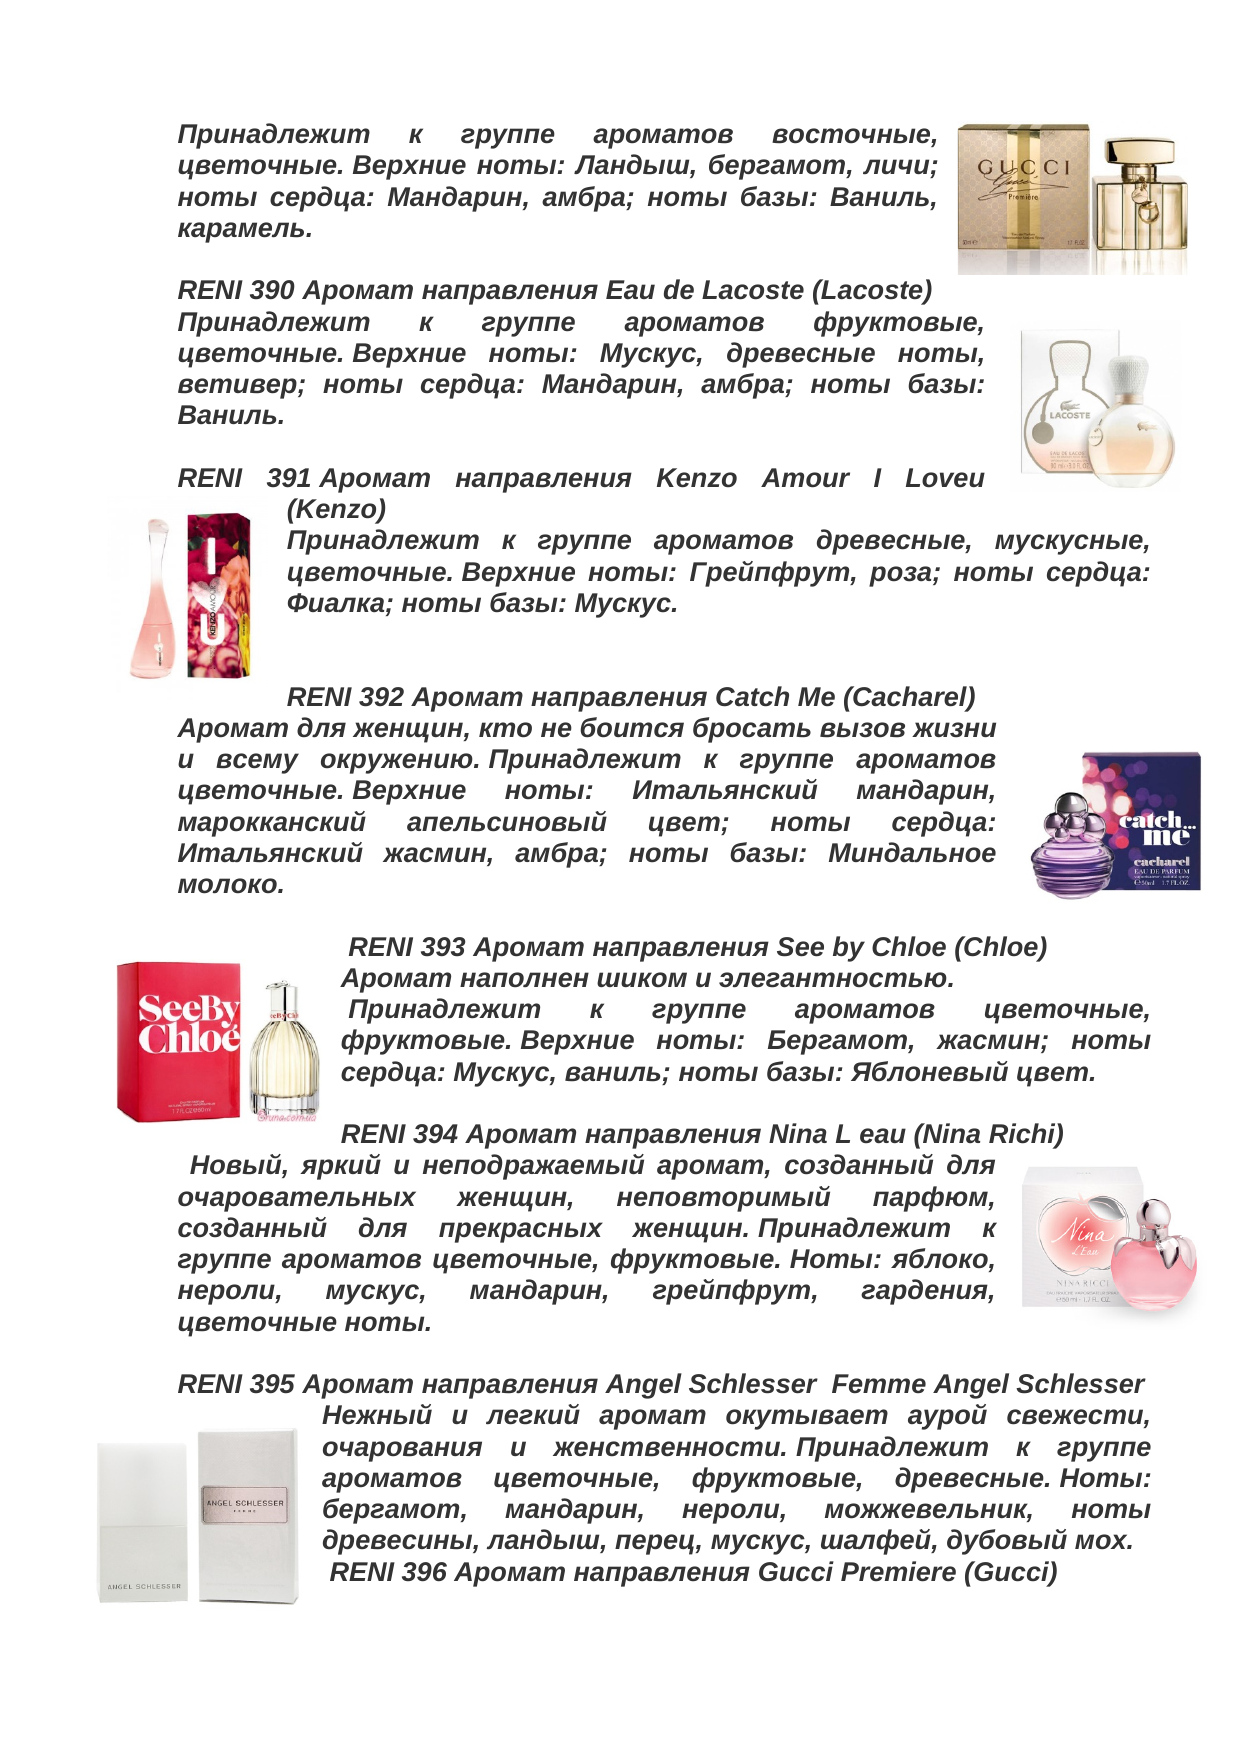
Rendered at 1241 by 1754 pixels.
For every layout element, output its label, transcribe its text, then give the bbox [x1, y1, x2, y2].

text Принадлежит к группе ароматов древесные, мускусные, цветочные. Верхние ноты: Грейпфрут, роза; ноты сердца: Фиалка; ноты базы: Мускус. [268, 524, 1152, 618]
text Новый, яркий и неподражаемый аромат, созданный для очаровательных женщин, неповторимый парфюм, созданный для прекрасных женщин. Принадлежит к группе ароматов цветочные, фруктовые. Ноты: яблоко, нероли, мускус, мандарин, грейпфрут, гардения, цветочные ноты. [177, 1149, 1152, 1337]
text RENI 395 Аромат направления Angel Schlesser Femme Angel Schlesser [177, 1368, 1152, 1399]
text Принадлежит к группе ароматов цветочные, фруктовые. Верхние ноты: Бергамот, жасмин; ноты сердца: Мускус, ваниль; ноты базы: Яблоневый цвет. [322, 993, 1152, 1087]
text Аромат наполнен шиком и элегантностью. [322, 962, 1152, 993]
text Принадлежит к группе ароматов фруктовые, цветочные. Верхние ноты: Мускус, древесные ноты, ветивер; ноты сердца: Мандарин, амбра; ноты базы: Ваниль. [177, 306, 1152, 431]
picture [1004, 315, 1186, 497]
picture [1015, 717, 1224, 925]
picture [957, 121, 1188, 275]
text RENI 393 Аромат направления See by Chloe (Chloe) [177, 931, 1152, 962]
text Нежный и легкий аромат окутывает аурой свежести, очарования и женственности. Принадлежит к группе ароматов цветочные, фруктовые, древесные. Ноты: бергамот, мандарин, нероли, можжевельник, ноты древесины, ландыш, перец, мускус, шалфей, дубовый мох. [177, 1399, 1152, 1556]
text Принадлежит к группе ароматов восточные, цветочные. Верхние ноты: Ландыш, бергамот, личи; ноты сердца: Мандарин, амбра; ноты базы: Ваниль, карамель. [177, 118, 1152, 243]
picture [1015, 1161, 1211, 1335]
picture [93, 1425, 303, 1613]
text Аромат для женщин, кто не боится бросать вызов жизни и всему окружению. Принадлежит к группе ароматов цветочные. Верхние ноты: Итальянский мандарин, марокканский апельсиновый цвет; ноты сердца: Итальянский жасмин, амбра; ноты базы: Миндальное молоко. [177, 712, 1152, 899]
picture [107, 496, 268, 700]
text RENI 396 Аромат направления Gucci Premiere (Gucci) [303, 1556, 1152, 1587]
text RENI 390 Аромат направления Eau de Lacoste (Lacoste) [177, 274, 1152, 306]
text RENI 394 Аромат направления Nina L eau (Nina Richi) [177, 1118, 1152, 1149]
text RENI 391 Аромат направления Kenzo Amour I Loveu (Kenzo) [177, 462, 1152, 524]
text RENI 392 Аромат направления Catch Me (Cacharel) [177, 681, 1152, 712]
picture [116, 959, 322, 1124]
